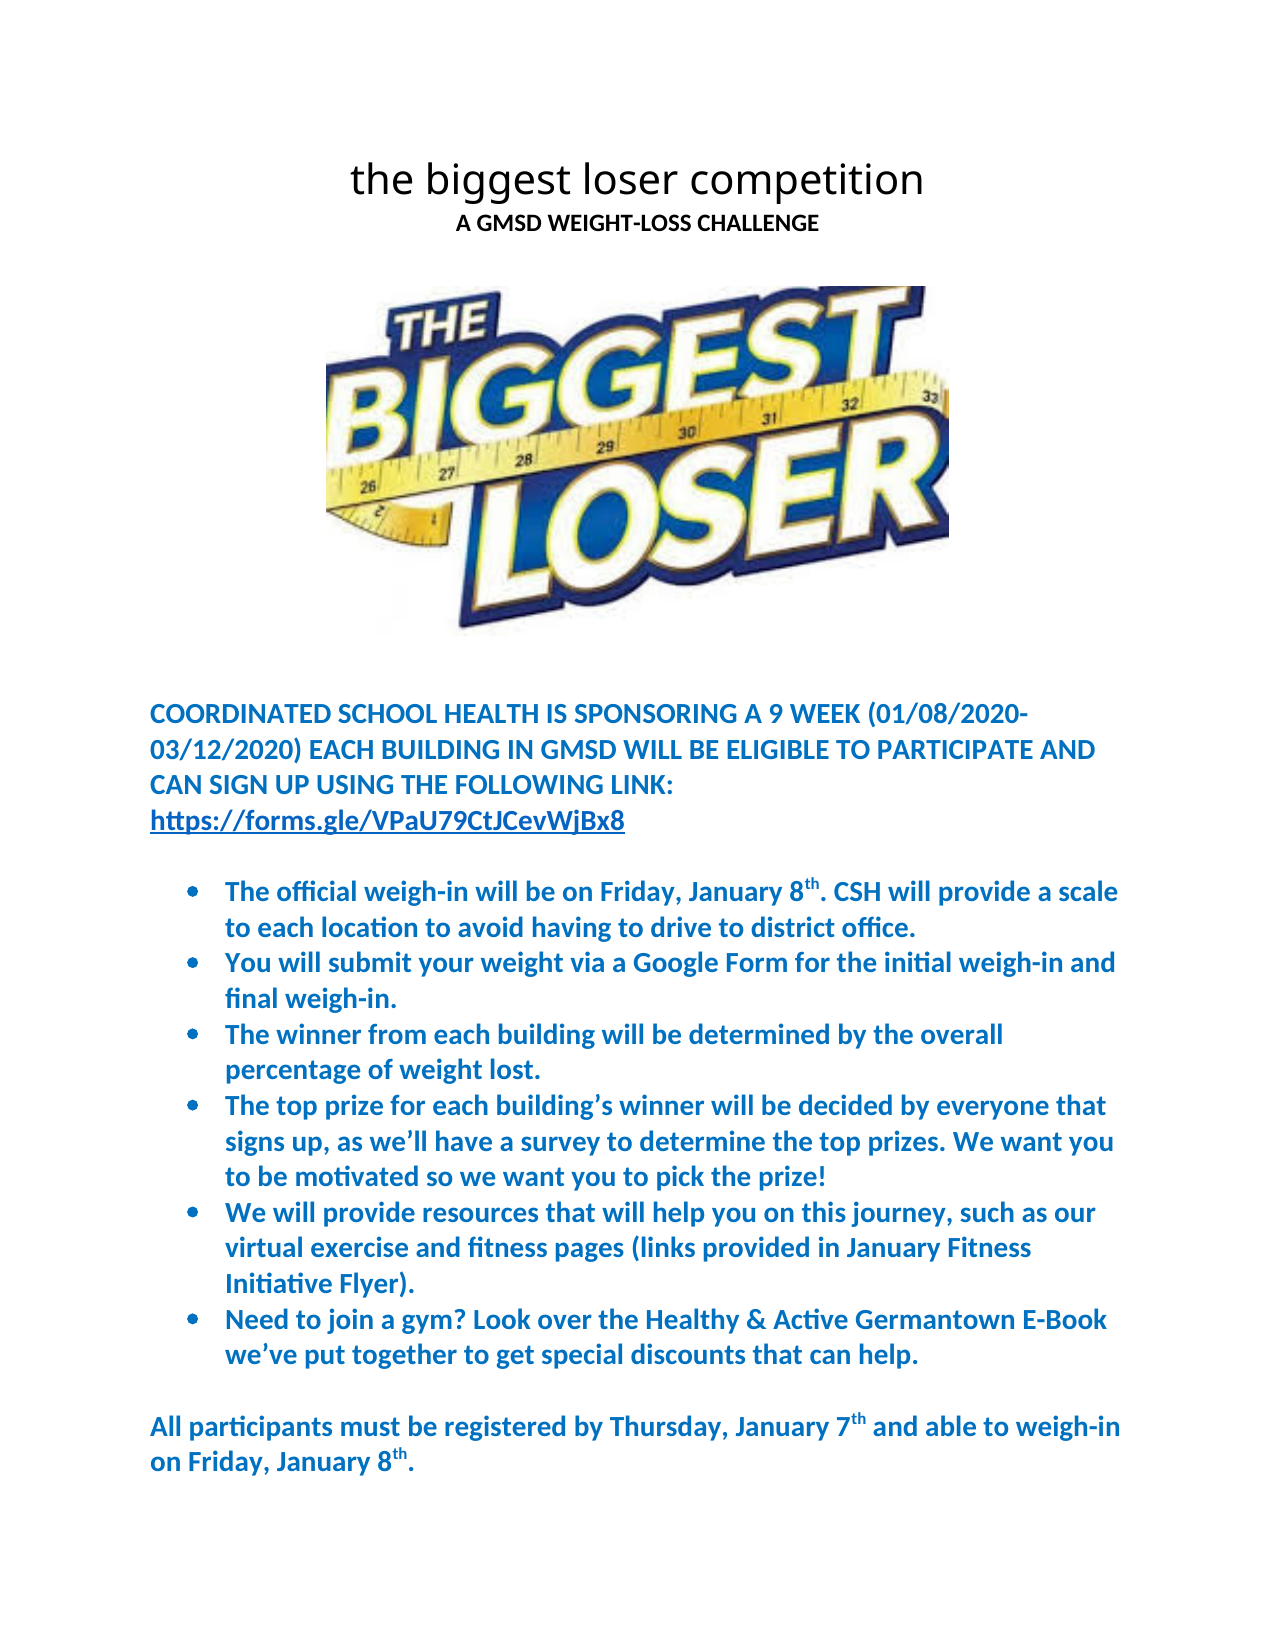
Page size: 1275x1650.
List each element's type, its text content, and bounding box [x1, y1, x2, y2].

text All participants must be registered by Thursday, January 7th and able to weigh-in on Friday, January 8th. [150, 1408, 1125, 1479]
list You will submit your weight via a Google Form for the initial weigh-in and final weigh-in. [187, 944, 1125, 1016]
text the biggest loser competition [150, 150, 1125, 207]
text COORDINATED SCHOOL HEALTH IS SPONSORING A 9 WEEK (01/08/2020- 03/12/2020) EACH BUILDING IN GMSD WILL BE ELIGIBLE TO PARTICIPATE AND CAN SIGN UP USING THE FOLLOWING LINK: https://forms.gle/VPaU79CtJCevWjBx8 [150, 695, 1125, 838]
list The winner from each building will be determined by the overall percentage of weight lost. [187, 1016, 1125, 1087]
list The top prize for each building’s winner will be decided by everyone that signs up, as we’ll have a survey to determine the top prizes. We want you to be motivated so we want you to pick the prize! [187, 1087, 1125, 1194]
list Need to join a gym? Look over the Healthy & Active Germantown E-Book we’ve put together to get special discounts that can help. [187, 1301, 1125, 1372]
text A GMSD WEIGHT-LOSS CHALLENGE [150, 207, 1125, 237]
picture [326, 286, 949, 636]
list The official weigh-in will be on Friday, January 8th. CSH will provide a scale to each location to avoid having to drive to district office. [187, 873, 1125, 944]
list We will provide resources that will help you on this journey, such as our virtual exercise and fitness pages (links provided in January Fitness Initiative Flyer). [187, 1194, 1125, 1301]
